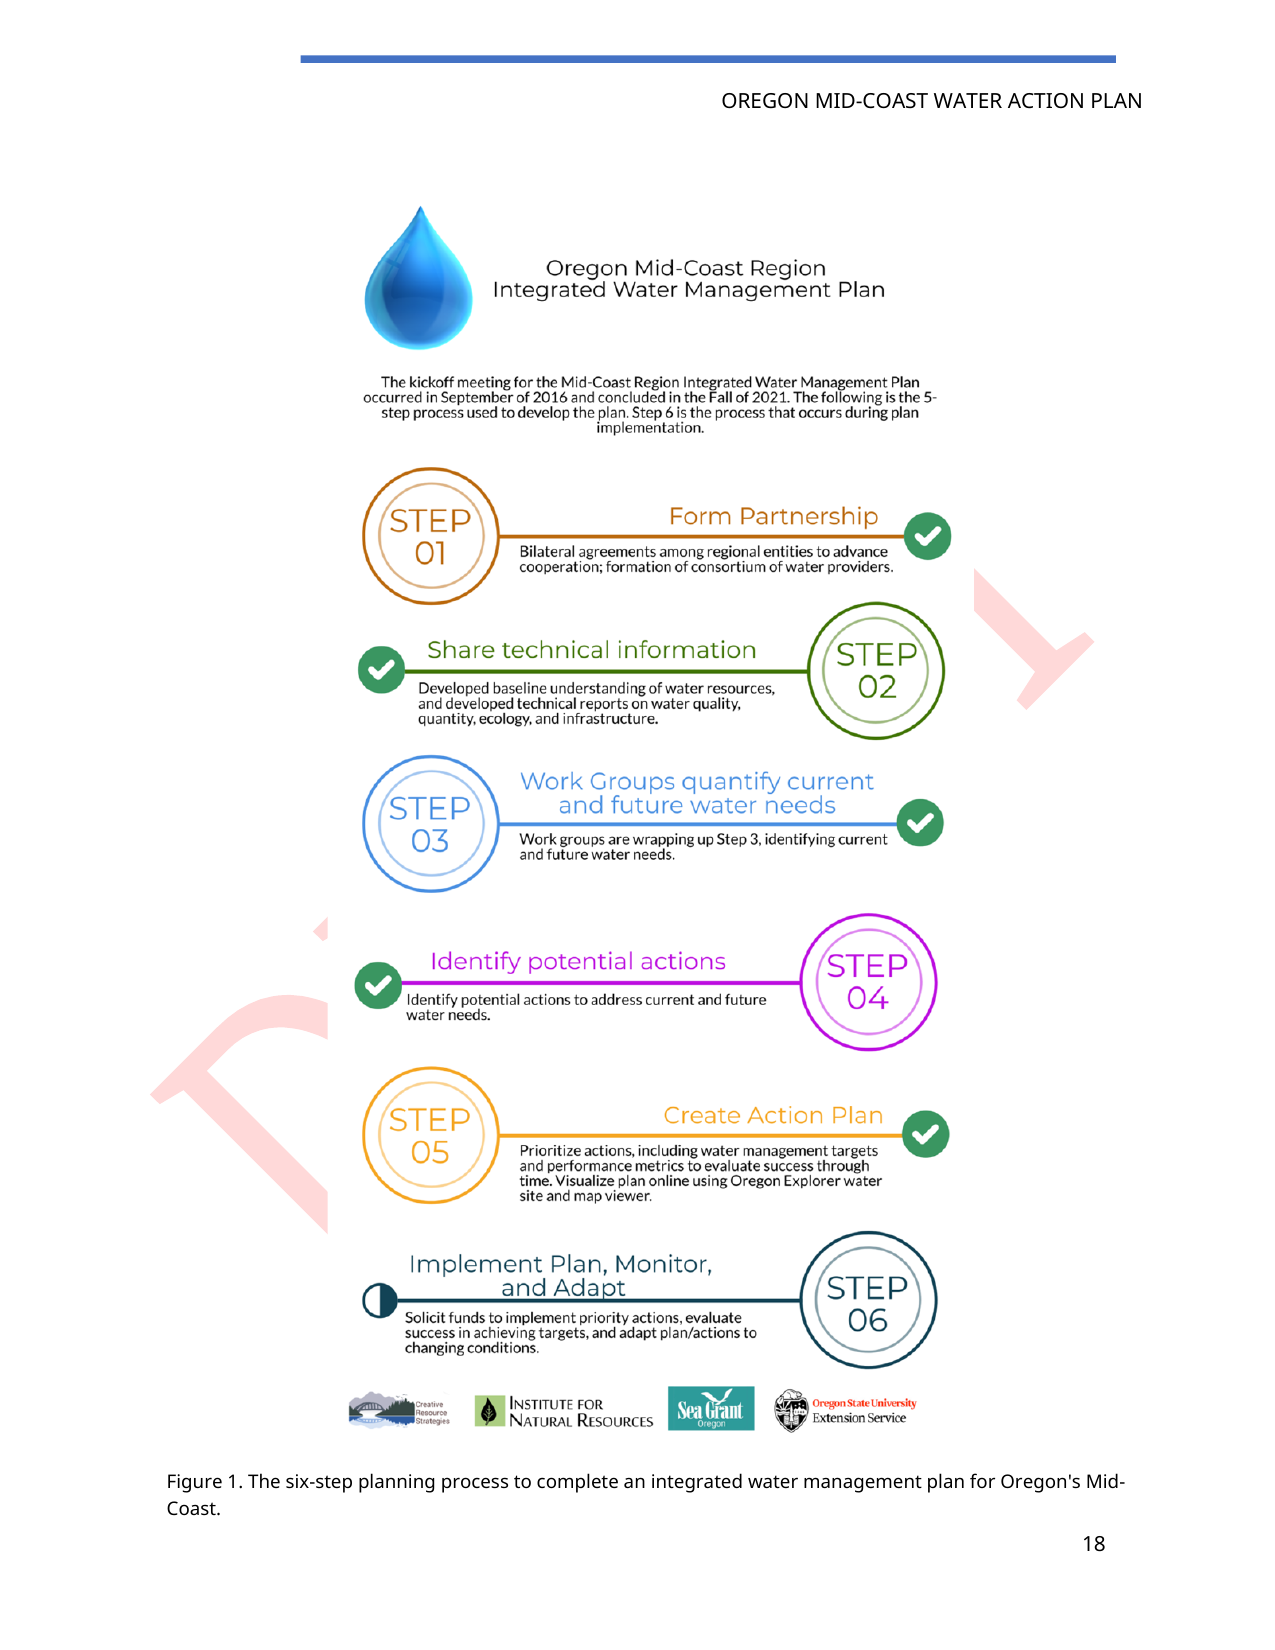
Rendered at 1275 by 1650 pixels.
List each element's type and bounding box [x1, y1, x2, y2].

picture [327, 180, 974, 1467]
